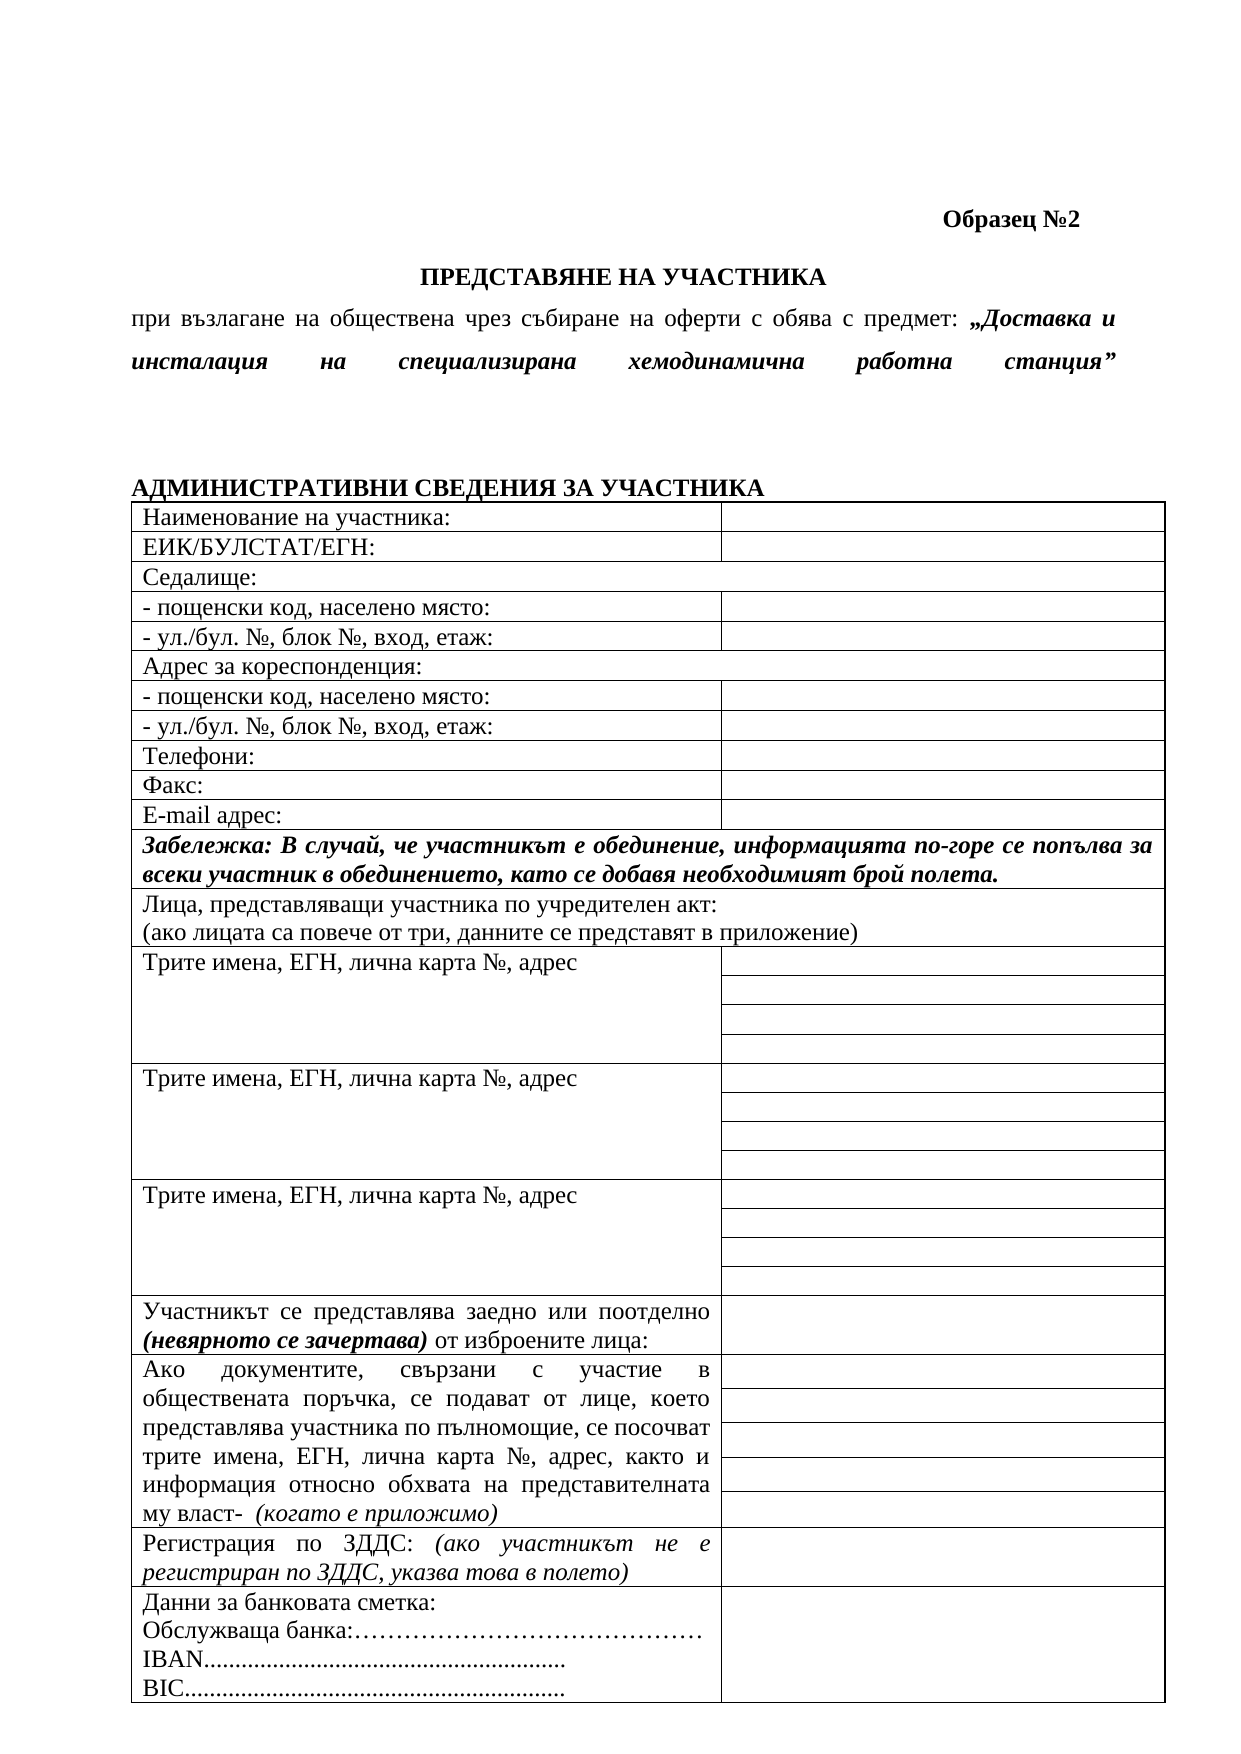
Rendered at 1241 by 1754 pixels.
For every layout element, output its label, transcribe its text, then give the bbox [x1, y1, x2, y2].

table_cell [722, 771, 1164, 799]
table_cell [722, 1005, 1164, 1033]
text при възлагане на обществена чрез събиране на оферти с обява с предмет: „Доставка и инсталация на специализирана хемодинамична работна станция” [131, 303, 1116, 417]
table_cell Трите имена, ЕГН, лична карта №, адрес [132, 1180, 721, 1295]
text АДМИНИСТРАТИВНИ СВЕДЕНИЯ ЗА УЧАСТНИКА [131, 473, 1170, 501]
table_cell [722, 1180, 1164, 1208]
table_cell Ако документите, свързани с участие в обществената поръчка, се подават от лице, което представлява участника по пълномощие, се посочват трите имена, ЕГН, лична карта №, адрес, както и информация относно обхвата на представителната му власт- (когато е приложимо) [132, 1355, 721, 1527]
table_cell [722, 1238, 1164, 1266]
table_cell - пощенски код, населено място: [132, 592, 721, 621]
table_cell Факс: [132, 771, 721, 799]
text Образец №2 [131, 204, 1116, 233]
table_cell Трите имена, ЕГН, лична карта №, адрес [132, 1064, 721, 1179]
table_cell Участникът се представлява заедно или поотделно (невярното се зачертава) от изброените лица: [132, 1296, 721, 1353]
table_cell [722, 800, 1164, 829]
table_cell Регистрация по ЗДДС: (ако участникът не е регистриран по ЗДДС, указва това в полето) [132, 1528, 721, 1586]
table_cell [722, 976, 1164, 1004]
table_cell [722, 1423, 1164, 1457]
table_cell [722, 681, 1164, 710]
table_cell Телефони: [132, 741, 721, 769]
table_cell [722, 1151, 1164, 1179]
table_cell [722, 592, 1164, 621]
table_cell [722, 1389, 1164, 1422]
table_cell [722, 1035, 1164, 1062]
table_cell - ул./бул. №, блок №, вход, етаж: [132, 711, 721, 740]
table_cell ЕИК/БУЛСТАТ/ЕГН: [132, 532, 721, 561]
table_cell [722, 711, 1164, 740]
table_cell [722, 1093, 1164, 1121]
table_cell [722, 1296, 1164, 1353]
table_header [722, 503, 1164, 531]
table_cell Забележка: В случай, че участникът е обединение, информацията по-горе се попълва за всеки участник в обединението, като се добавя необходимият брой полета. [132, 830, 1164, 888]
table_cell Седалище: [132, 562, 1164, 591]
table_cell [722, 1528, 1164, 1586]
table_cell - ул./бул. №, блок №, вход, етаж: [132, 622, 721, 650]
table_cell - пощенски код, населено място: [132, 681, 721, 710]
table_cell [722, 1492, 1164, 1527]
table_cell [722, 1587, 1164, 1702]
table_cell Трите имена, ЕГН, лична карта №, адрес [132, 947, 721, 1062]
table_cell [722, 1122, 1164, 1150]
table_cell [722, 947, 1164, 975]
table_cell [722, 1355, 1164, 1388]
table_cell [722, 1209, 1164, 1237]
table_cell [722, 622, 1164, 650]
table_cell [722, 741, 1164, 769]
table_header Наименование на участника: [132, 503, 721, 531]
table_cell [722, 532, 1164, 561]
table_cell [132, 1587, 721, 1702]
table_cell [722, 1458, 1164, 1491]
table_cell E-mail адрес: [132, 800, 721, 829]
text ПРЕДСТАВЯНЕ НА УЧАСТНИКА [131, 262, 1116, 291]
table_cell Адрес за кореспонденция: [132, 651, 1164, 680]
table_cell [722, 1267, 1164, 1295]
table_cell Лица, представляващи участника по учредителен акт: (ако лицата са повече от три, данните се представят в приложение) [132, 889, 1164, 946]
table_cell [722, 1064, 1164, 1092]
